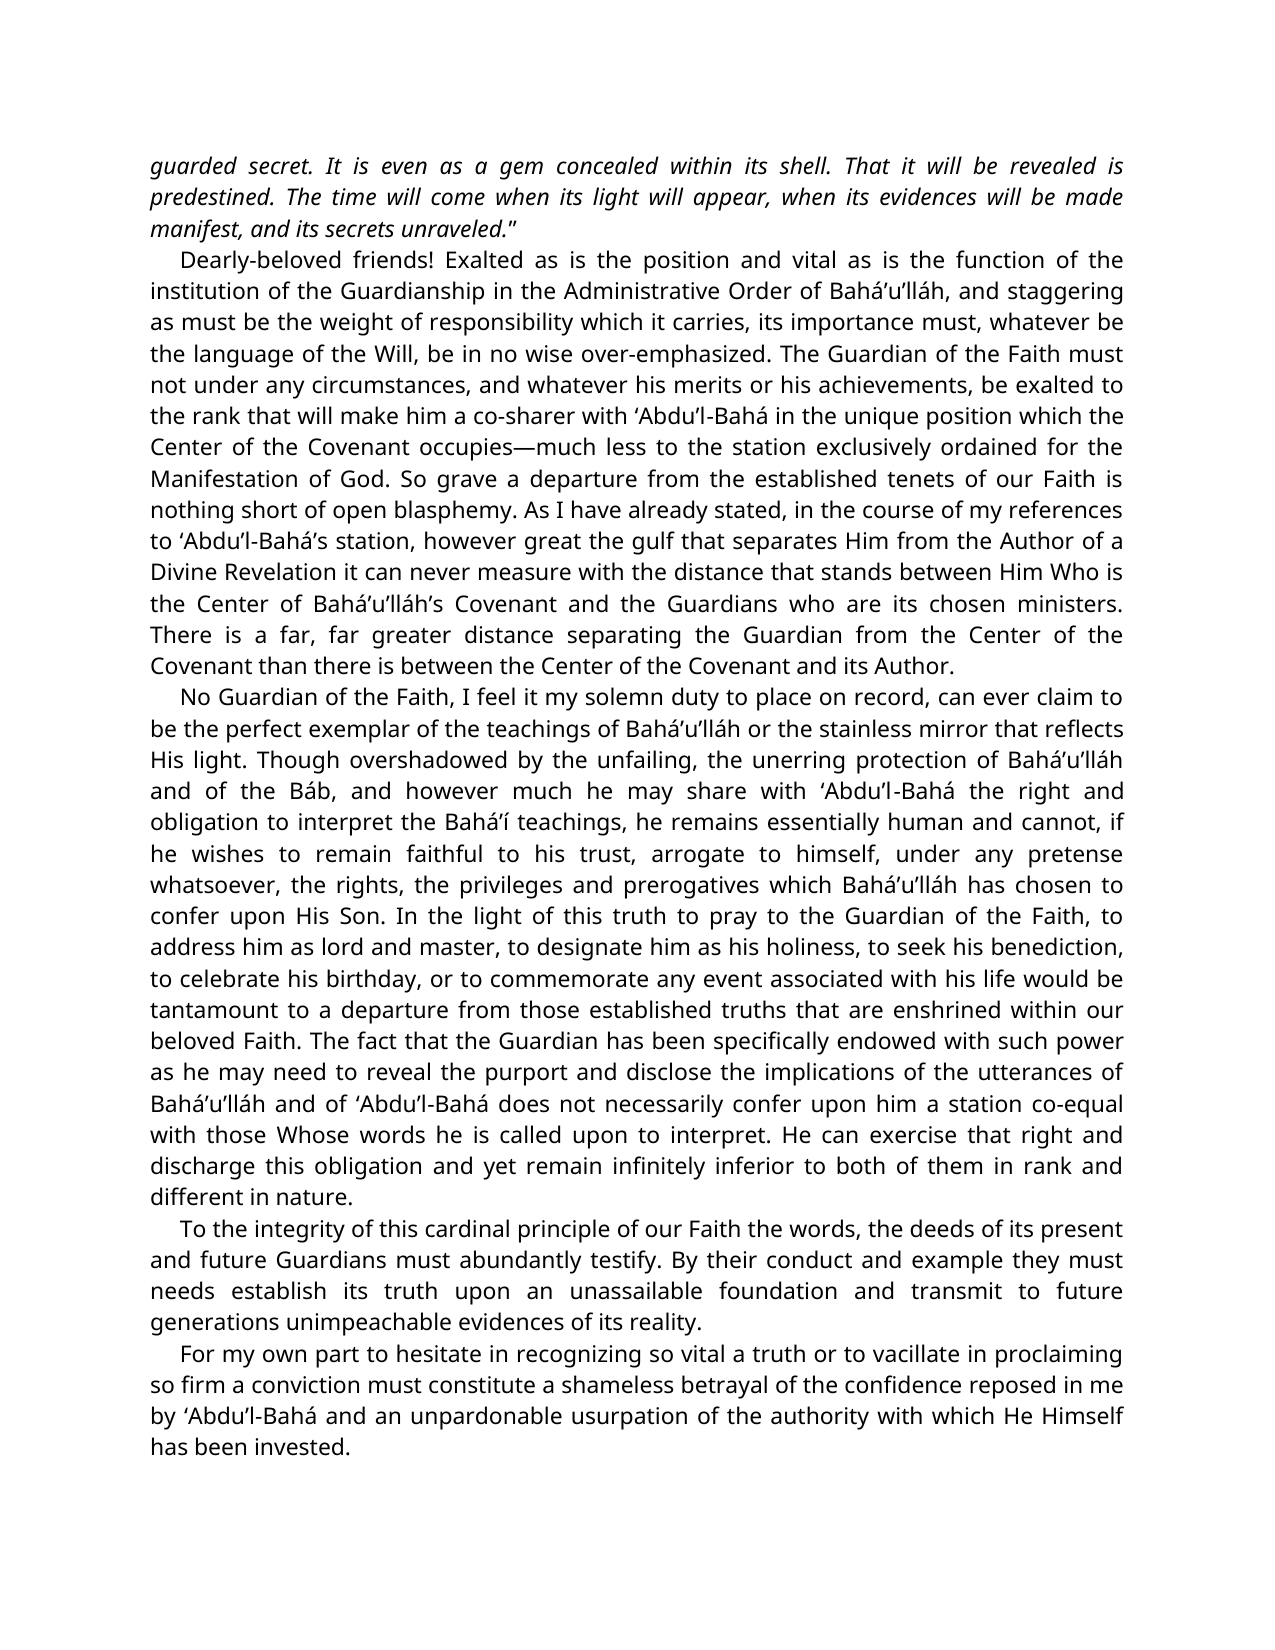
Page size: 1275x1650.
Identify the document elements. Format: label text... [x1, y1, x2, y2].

text For my own part to hesitate in recognizing so vital a truth or to vacillate in proclaiming so firm a conviction must constitute a shameless betrayal of the confidence reposed in me by ‘Abdu’l‑Bahá and an unpardonable usurpation of the authority with which He Himself has been invested. [150, 1337, 1125, 1462]
text To the integrity of this cardinal principle of our Faith the words, the deeds of its present and future Guardians must abundantly testify. By their conduct and example they must needs establish its truth upon an unassailable foundation and transmit to future generations unimpeachable evidences of its reality. [150, 1212, 1125, 1337]
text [150, 150, 1125, 244]
text No Guardian of the Faith, I feel it my solemn duty to place on record, can ever claim to be the perfect exemplar of the teachings of Bahá’u’lláh or the stainless mirror that reflects His light. Though overshadowed by the unfailing, the unerring protection of Bahá’u’lláh and of the Báb, and however much he may share with ‘Abdu’l‑Bahá the right and obligation to interpret the Bahá’í teachings, he remains essentially human and cannot, if he wishes to remain faithful to his trust, arrogate to himself, under any pretense whatsoever, the rights, the privileges and prerogatives which Bahá’u’lláh has chosen to confer upon His Son. In the light of this truth to pray to the Guardian of the Faith, to address him as lord and master, to designate him as his holiness, to seek his benediction, to celebrate his birthday, or to commemorate any event associated with his life would be tantamount to a departure from those established truths that are enshrined within our beloved Faith. The fact that the Guardian has been specifically endowed with such power as he may need to reveal the purport and disclose the implications of the utterances of Bahá’u’lláh and of ‘Abdu’l‑Bahá does not necessarily confer upon him a station co-equal with those Whose words he is called upon to interpret. He can exercise that right and discharge this obligation and yet remain infinitely inferior to both of them in rank and different in nature. [150, 681, 1125, 1212]
text Dearly-beloved friends! Exalted as is the position and vital as is the function of the institution of the Guardianship in the Administrative Order of Bahá’u’lláh, and staggering as must be the weight of responsibility which it carries, its importance must, whatever be the language of the Will, be in no wise over-emphasized. The Guardian of the Faith must not under any circumstances, and whatever his merits or his achievements, be exalted to the rank that will make him a co-sharer with ‘Abdu’l‑Bahá in the unique position which the Center of the Covenant occupies—much less to the station exclusively ordained for the Manifestation of God. So grave a departure from the established tenets of our Faith is nothing short of open blasphemy. As I have already stated, in the course of my references to ‘Abdu’l‑Bahá’s station, however great the gulf that separates Him from the Author of a Divine Revelation it can never measure with the distance that stands between Him Who is the Center of Bahá’u’lláh’s Covenant and the Guardians who are its chosen ministers. There is a far, far greater distance separating the Guardian from the Center of the Covenant than there is between the Center of the Covenant and its Author. [150, 244, 1125, 681]
